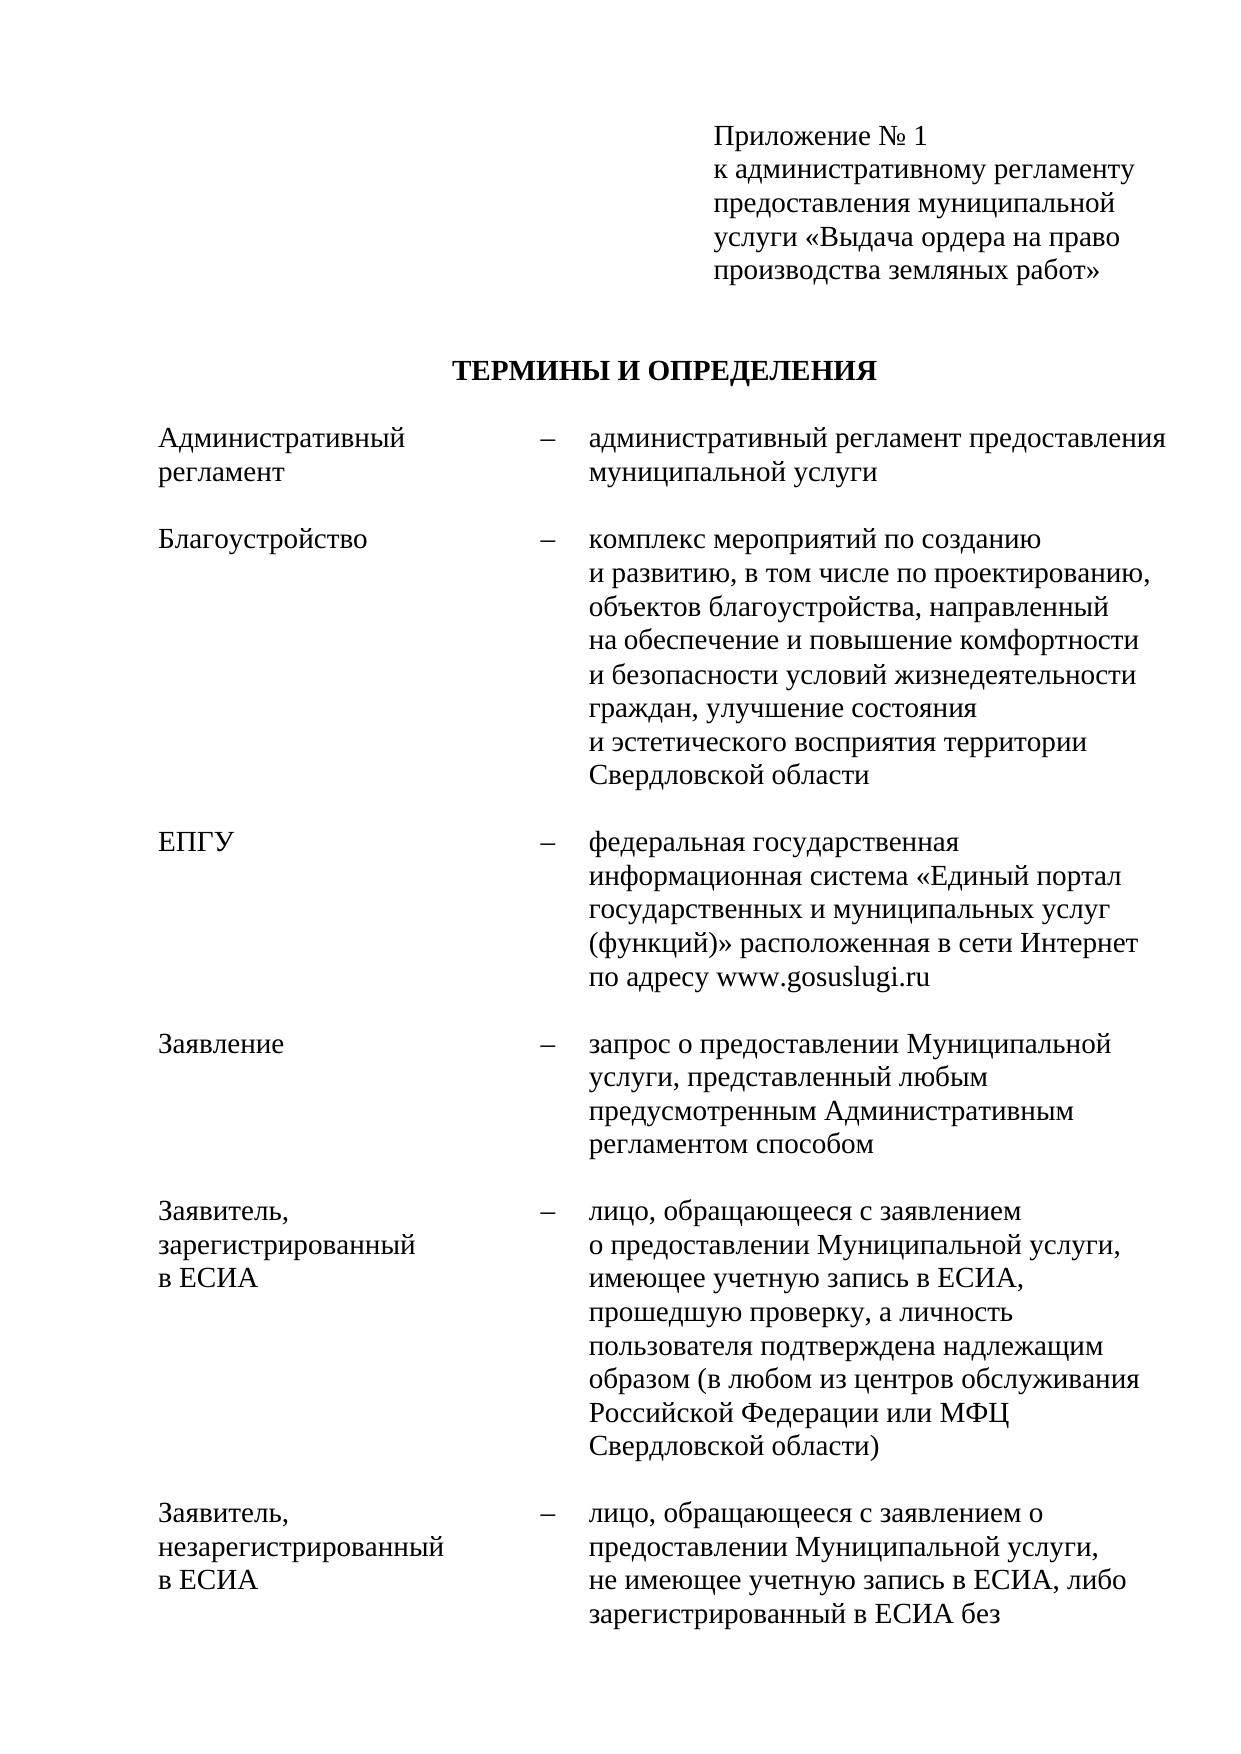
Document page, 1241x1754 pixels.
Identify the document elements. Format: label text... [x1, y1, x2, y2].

table_cell – [518, 1495, 577, 1629]
table_cell комплекс мероприятий по созданию и развитию, в том числе по проектированию, объектов благоустройства, направленный на обеспечение и повышение комфортности и безопасности условий жизнедеятельности граждан, улучшение состояния и эстетического восприятия территории Свердловской области [577, 522, 1183, 824]
table_header Административный регламент [147, 421, 518, 522]
table_cell – [518, 825, 577, 1026]
table_cell – [518, 522, 577, 824]
table_cell лицо, обращающееся с заявлением о предоставлении Муниципальной услуги, имеющее учетную запись в ЕСИА, прошедшую проверку, а личность пользователя подтверждена надлежащим образом (в любом из центров обслуживания Российской Федерации или МФЦ Свердловской области) [577, 1194, 1183, 1495]
table_cell Благоустройство [147, 522, 518, 824]
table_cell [577, 1495, 1183, 1629]
text к административному регламенту предоставления муниципальной услуги «Выдача ордера на право производства земляных работ» [713, 152, 1181, 286]
table_cell запрос о предоставлении Муниципальной услуги, представленный любым предусмотренным Административным регламентом способом [577, 1026, 1183, 1193]
table_cell Заявление [147, 1026, 518, 1193]
table_header административный регламент предоставления муниципальной услуги [577, 421, 1183, 522]
table_cell федеральная государственная информационная система «Единый портал государственных и муниципальных услуг (функций)» расположенная в сети Интернет по адресу www.gosuslugi.ru [577, 825, 1183, 1026]
text Термины и определения [148, 353, 1181, 386]
table_cell – [518, 1194, 577, 1495]
table_cell – [518, 1026, 577, 1193]
table_cell ЕПГУ [147, 825, 518, 1026]
table_cell Заявитель, зарегистрированный в ЕСИА [147, 1194, 518, 1495]
text Приложение № 1 [713, 118, 1181, 152]
table_header – [518, 421, 577, 522]
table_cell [147, 1495, 518, 1629]
